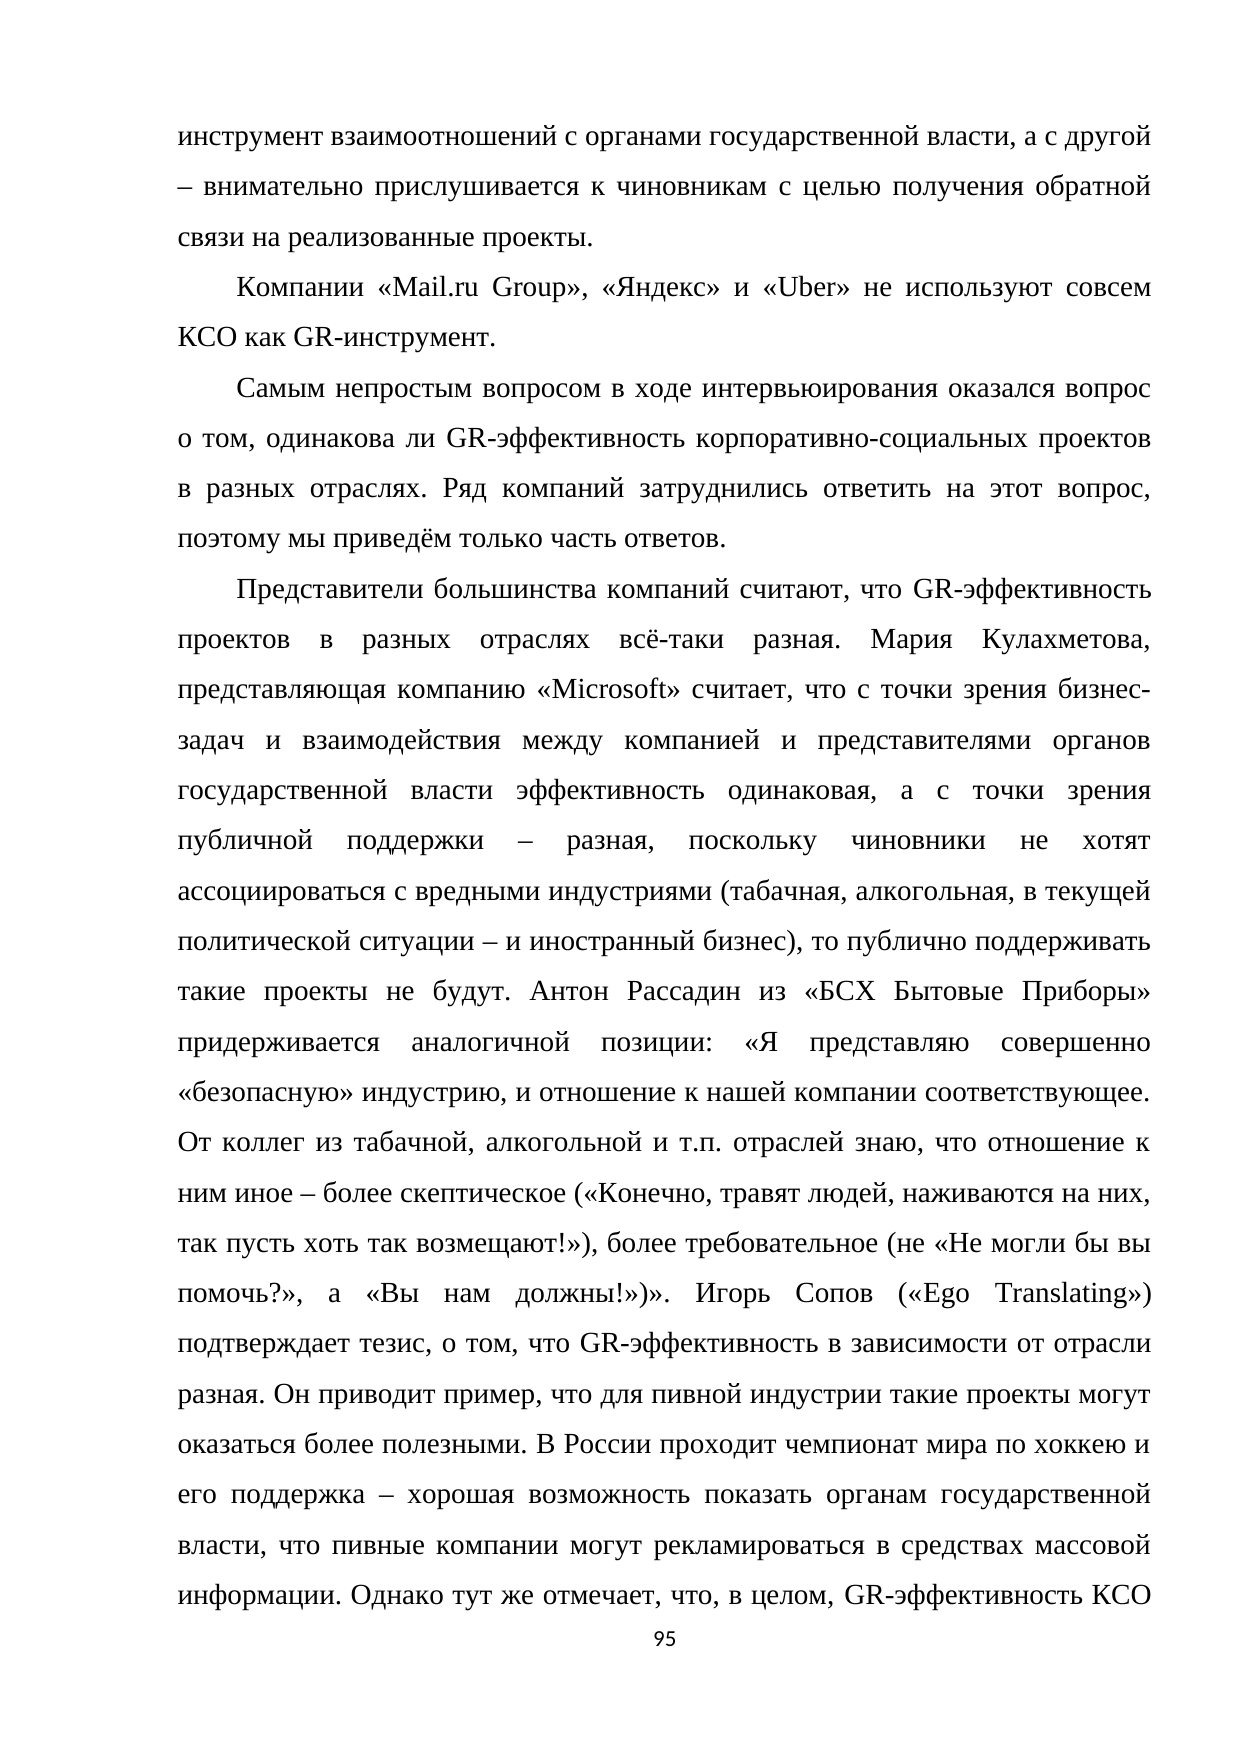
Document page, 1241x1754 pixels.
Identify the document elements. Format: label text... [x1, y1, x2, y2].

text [177, 571, 1152, 1611]
text Компании «Mail.ru Group», «Яндекс» и «Uber» не используют совсем КСО как GR-инструмент. [177, 269, 1152, 353]
text Самым непростым вопросом в ходе интервьюирования оказался вопрос о том, одинакова ли GR-эффективность корпоративно-социальных проектов в разных отраслях. Ряд компаний затруднились ответить на этот вопрос, поэтому мы приведём только часть ответов. [177, 370, 1152, 554]
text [177, 118, 1152, 252]
